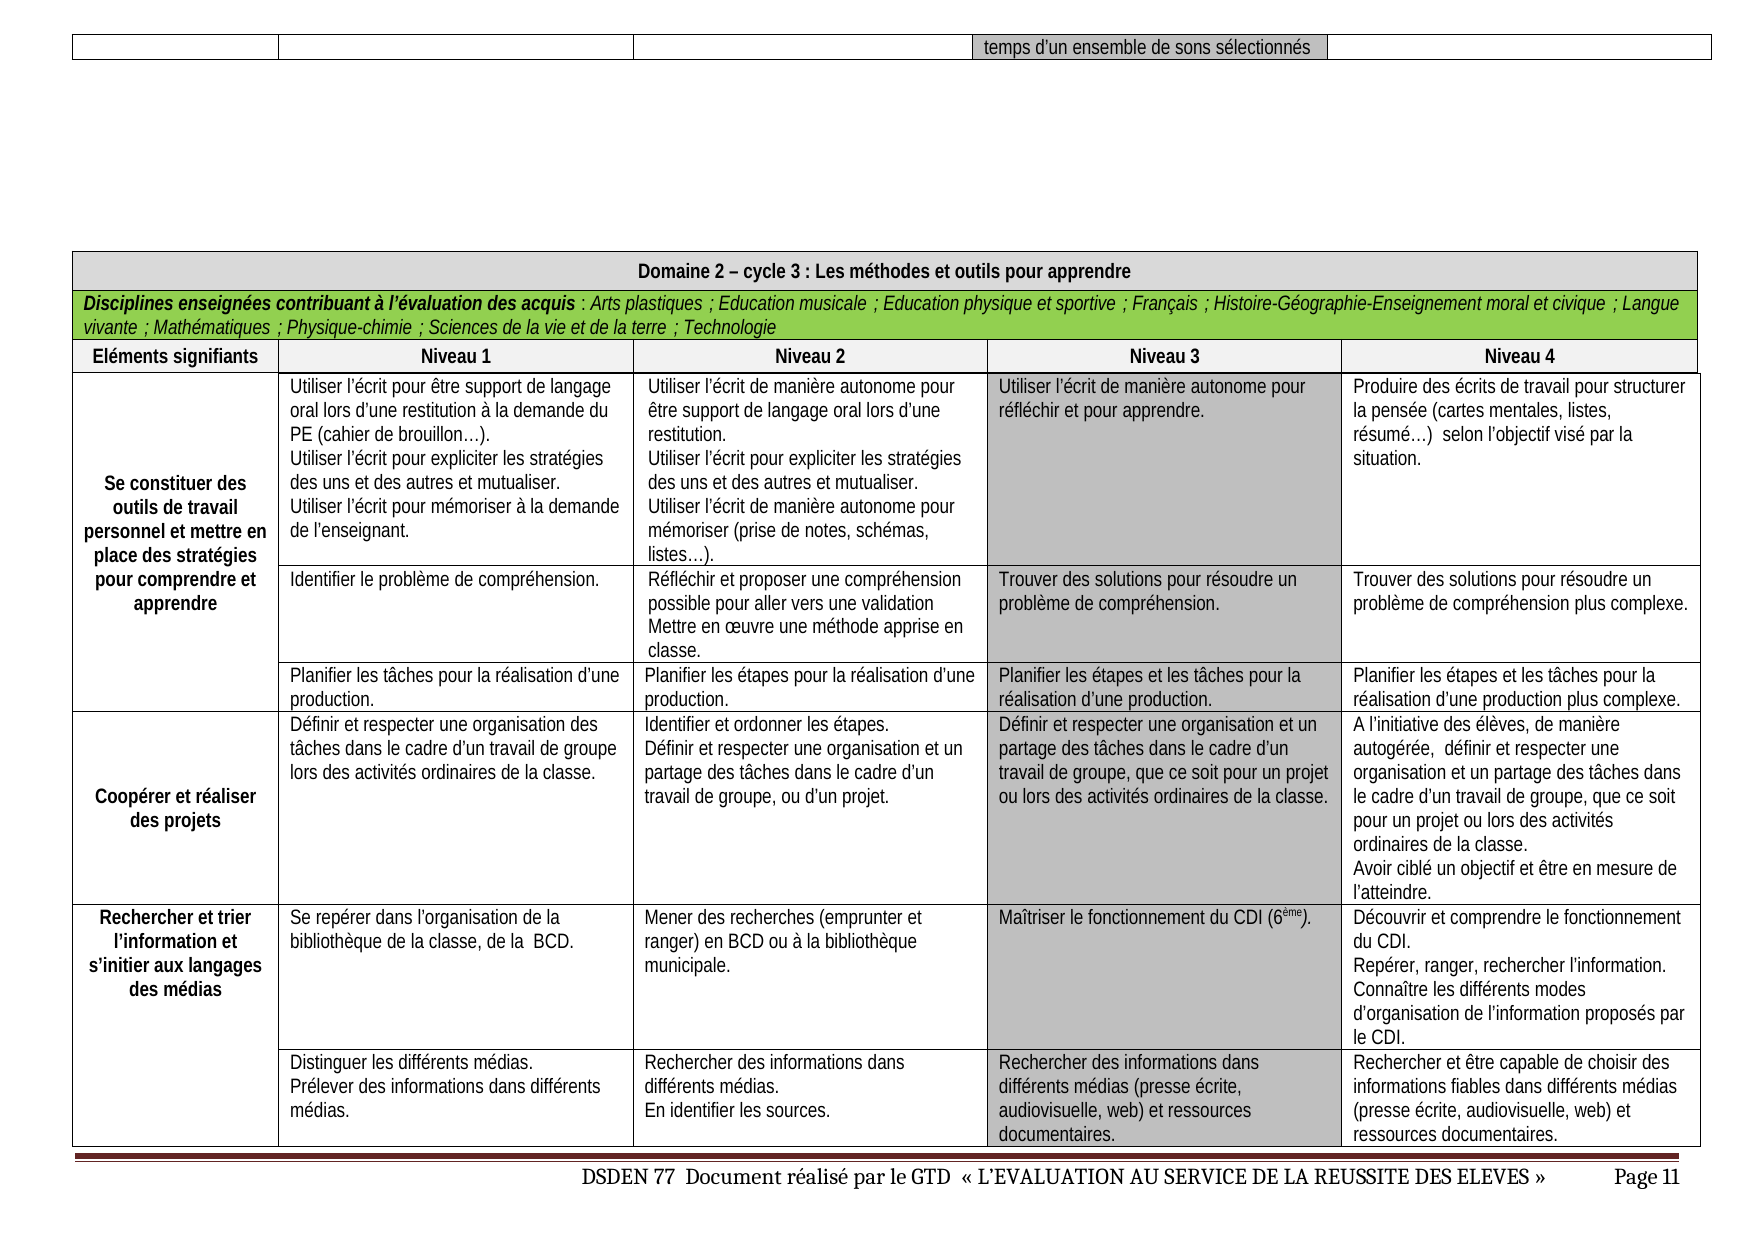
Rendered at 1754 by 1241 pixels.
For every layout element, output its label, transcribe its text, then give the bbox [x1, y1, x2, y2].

table_cell Rechercher des informations dans différents médias (presse écrite, audiovisuelle, web) et ressources documentaires. [988, 1050, 1341, 1146]
table_cell Planifier les étapes et les tâches pour la réalisation d’une production plus complexe. [1342, 663, 1700, 711]
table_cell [634, 35, 972, 59]
table_cell Planifier les étapes pour la réalisation d’une production. [634, 663, 987, 711]
table_cell Niveau 1 [279, 340, 633, 372]
table_header Domaine 2 – cycle 3 : Les méthodes et outils pour apprendre [73, 252, 1697, 290]
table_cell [279, 35, 633, 59]
table_header Utiliser l’écrit pour être support de langage oral lors d’une restitution à la demande du PE (cahier de brouillon…). Utiliser l’écrit pour expliciter les stratégies des uns et des autres et mutualiser. Utiliser l’écrit pour mémoriser à la demande de l’enseignant. [279, 374, 633, 565]
table_cell Maîtriser le fonctionnement du CDI (6ème). [988, 905, 1341, 1049]
table_cell Identifier le problème de compréhension. [279, 566, 633, 662]
table_cell A l’initiative des élèves, de manière autogérée, définir et respecter une organisation et un partage des tâches dans le cadre d’un travail de groupe, que ce soit pour un projet ou lors des activités ordinaires de la classe. Avoir ciblé un objectif et être en mesure de l’atteindre. [1342, 712, 1700, 904]
table_cell Rechercher et être capable de choisir des informations fiables dans différents médias (presse écrite, audiovisuelle, web) et ressources documentaires. [1342, 1050, 1700, 1146]
table_header Utiliser l’écrit de manière autonome pour réfléchir et pour apprendre. [988, 374, 1341, 565]
table_cell [1328, 35, 1711, 59]
table_cell Planifier les étapes et les tâches pour la réalisation d’une production. [988, 663, 1341, 711]
table_cell Coopérer et réaliser des projets [73, 712, 278, 904]
table_cell Se repérer dans l’organisation de la bibliothèque de la classe, de la BCD. [279, 905, 633, 1049]
table_cell Découvrir et comprendre le fonctionnement du CDI. Repérer, ranger, rechercher l’information. Connaître les différents modes d’organisation de l’information proposés par le CDI. [1342, 905, 1700, 1049]
table_cell Rechercher des informations dans différents médias. En identifier les sources. [634, 1050, 987, 1146]
table_cell Disciplines enseignées contribuant à l’évaluation des acquis : Arts plastiques ; Education musicale ; Education physique et sportive ; Français ; Histoire-Géographie-Enseignement moral et civique ; Langue vivante ; Mathématiques ; Physique-chimie ; Sciences de la vie et de la terre ; Technologie [73, 291, 1697, 339]
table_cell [973, 35, 1327, 59]
table_cell Réfléchir et proposer une compréhension possible pour aller vers une validation Mettre en œuvre une méthode apprise en classe. [634, 566, 987, 662]
table_header Se constituer des outils de travail personnel et mettre en place des stratégies pour comprendre et apprendre [73, 373, 278, 711]
table_cell Rechercher et trier l’information et s’initier aux langages des médias [73, 905, 278, 1146]
table_cell Distinguer les différents médias. Prélever des informations dans différents médias. [279, 1050, 633, 1146]
table_header Utiliser l’écrit de manière autonome pour être support de langage oral lors d’une restitution. Utiliser l’écrit pour expliciter les stratégies des uns et des autres et mutualiser. Utiliser l’écrit de manière autonome pour mémoriser (prise de notes, schémas, listes…). [634, 374, 987, 565]
table_cell Mener des recherches (emprunter et ranger) en BCD ou à la bibliothèque municipale. [634, 905, 987, 1049]
table_cell Niveau 4 [1342, 340, 1697, 372]
table_cell Planifier les tâches pour la réalisation d’une production. [279, 663, 633, 711]
table_cell Trouver des solutions pour résoudre un problème de compréhension plus complexe. [1342, 566, 1700, 662]
table_cell Trouver des solutions pour résoudre un problème de compréhension. [988, 566, 1341, 662]
table_header Produire des écrits de travail pour structurer la pensée (cartes mentales, listes, résumé…) selon l’objectif visé par la situation. [1342, 374, 1700, 565]
table_cell Eléments signifiants [73, 340, 278, 372]
table_cell Définir et respecter une organisation des tâches dans le cadre d’un travail de groupe lors des activités ordinaires de la classe. [279, 712, 633, 904]
table_cell Définir et respecter une organisation et un partage des tâches dans le cadre d’un travail de groupe, que ce soit pour un projet ou lors des activités ordinaires de la classe. [988, 712, 1341, 904]
table_cell Niveau 3 [988, 340, 1341, 372]
table_cell Identifier et ordonner les étapes. Définir et respecter une organisation et un partage des tâches dans le cadre d’un travail de groupe, ou d’un projet. [634, 712, 987, 904]
table_cell Niveau 2 [634, 340, 987, 372]
